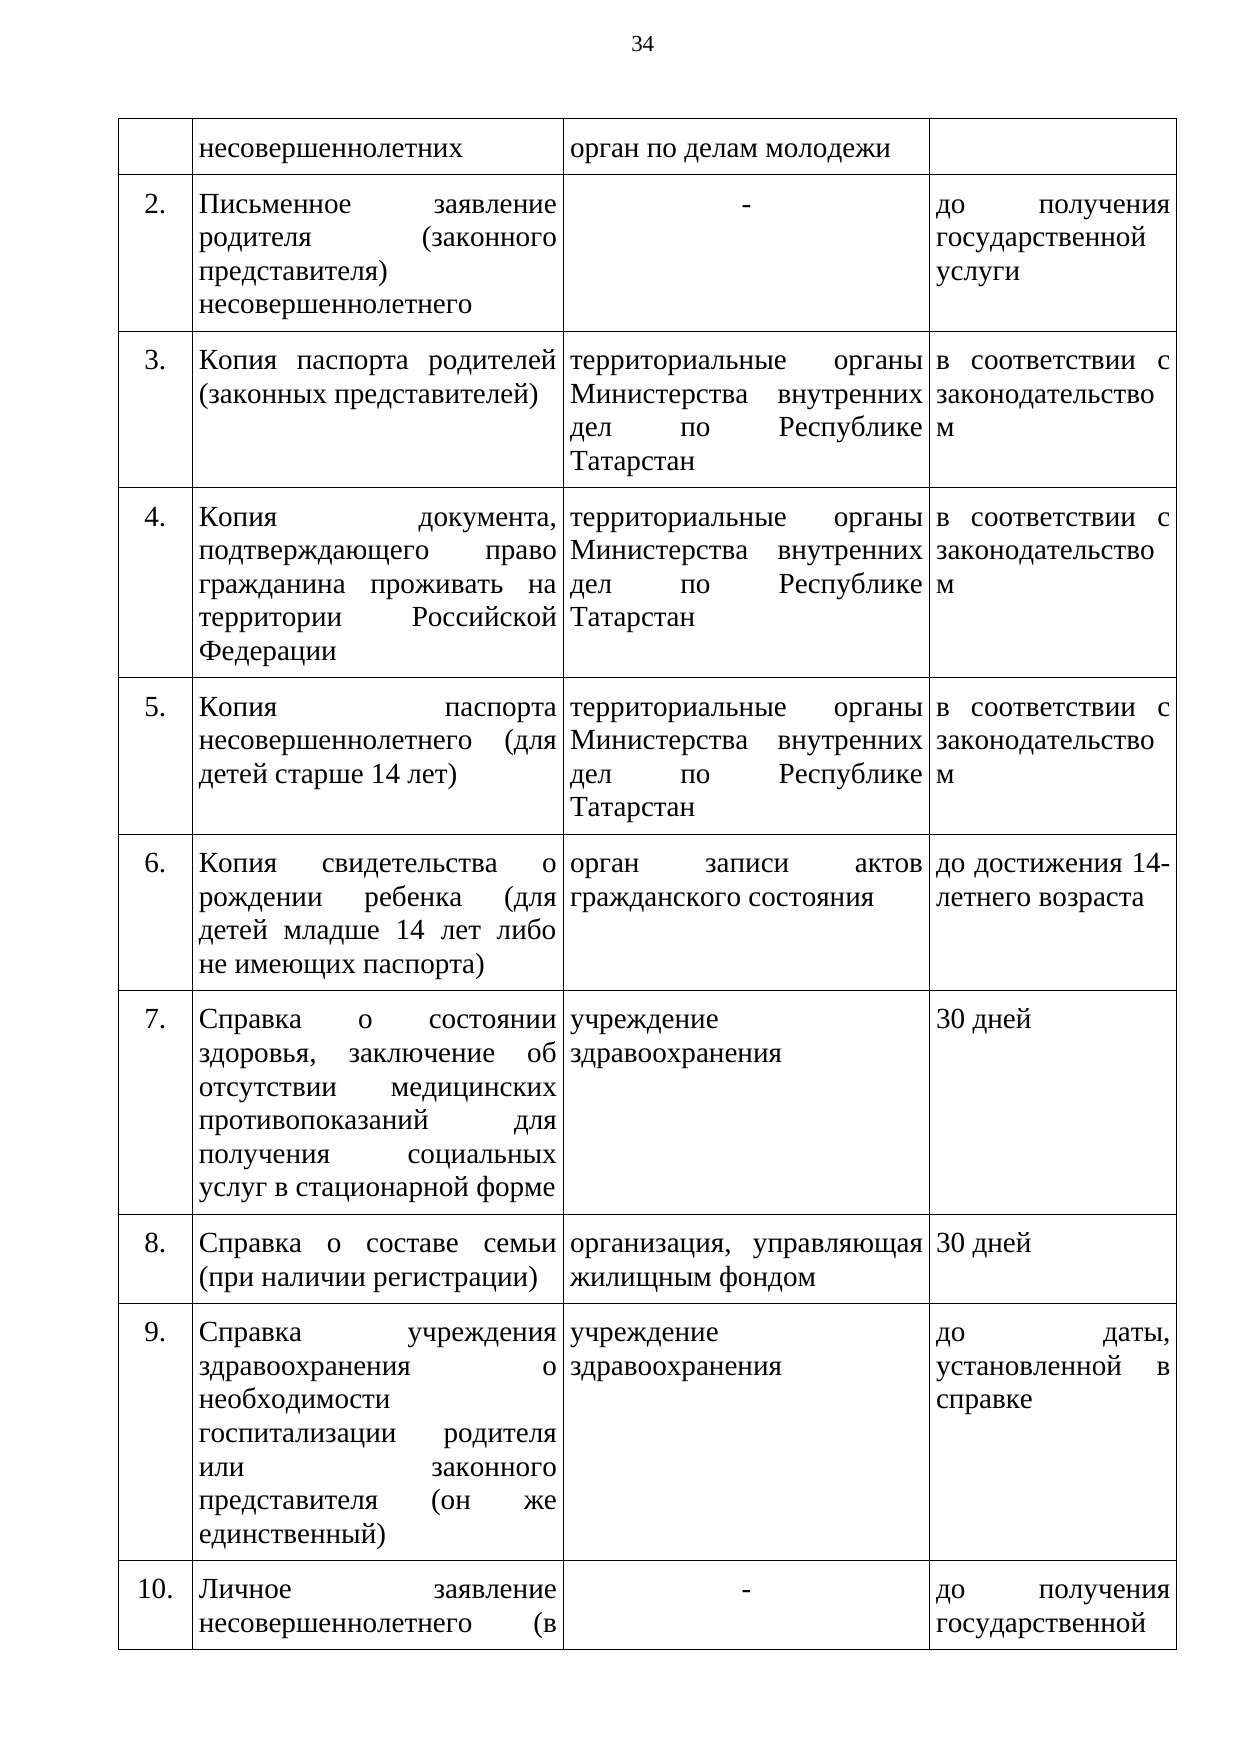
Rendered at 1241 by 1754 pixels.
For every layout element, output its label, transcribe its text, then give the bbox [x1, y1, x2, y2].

table_cell в соответствии с законодательством [930, 488, 1176, 677]
table_cell до даты, установленной в справке [930, 1304, 1176, 1560]
table_cell 1. [119, 119, 192, 174]
table_cell в соответствии с законодательством [930, 332, 1176, 487]
table_cell территориальные органы Министерства внутренних дел по Республике Татарстан [564, 678, 929, 833]
table_cell до достижения 14-летнего возраста [930, 835, 1176, 990]
table_cell Копия паспорта несовершеннолетнего (для детей старше 14 лет) [193, 678, 563, 833]
table_cell - [564, 1561, 929, 1649]
table_cell 9. [119, 1304, 192, 1560]
table_cell до получения государственной услуги [930, 175, 1176, 331]
table_cell Справка о состоянии здоровья, заключение об отсутствии медицинских противопоказаний для получения социальных услуг в стационарной форме [193, 991, 563, 1213]
table_cell орган записи актов гражданского состояния [564, 835, 929, 990]
table_cell организация, управляющая жилищным фондом [564, 1215, 929, 1303]
table_cell 7. [119, 991, 192, 1213]
table_cell территориальные органы Министерства внутренних дел по Республике Татарстан [564, 488, 929, 677]
table_cell Копия свидетельства о рождении ребенка (для детей младше 14 лет либо не имеющих паспорта) [193, 835, 563, 990]
table_cell Копия паспорта родителей (законных представителей) [193, 332, 563, 487]
table_cell 30 дней [930, 991, 1176, 1213]
table_cell Справка учреждения здравоохранения о необходимости госпитализации родителя или законного представителя (он же единственный) [193, 1304, 563, 1560]
table_cell 6. [119, 835, 192, 990]
table_cell 3. [119, 332, 192, 487]
table_cell Письменное заявление родителя (законного представителя) несовершеннолетнего [193, 175, 563, 331]
table_cell 4. [119, 488, 192, 677]
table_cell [193, 119, 563, 174]
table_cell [564, 119, 929, 174]
table_cell учреждение здравоохранения [564, 1304, 929, 1560]
table_cell Копия документа, подтверждающего право гражданина проживать на территории Российской Федерации [193, 488, 563, 677]
table_cell 10. [119, 1561, 192, 1649]
table_cell в соответствии с законодательством [930, 678, 1176, 833]
table_cell - [564, 175, 929, 331]
table_cell территориальные органы Министерства внутренних дел по Республике Татарстан [564, 332, 929, 487]
table_cell 5. [119, 678, 192, 833]
table_cell Справка о составе семьи (при наличии регистрации) [193, 1215, 563, 1303]
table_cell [193, 1561, 563, 1649]
table_cell 30 дней [930, 1215, 1176, 1303]
table_cell 2. [119, 175, 192, 331]
table_cell 8. [119, 1215, 192, 1303]
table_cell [930, 1561, 1176, 1649]
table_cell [930, 119, 1176, 174]
table_cell учреждение здравоохранения [564, 991, 929, 1213]
